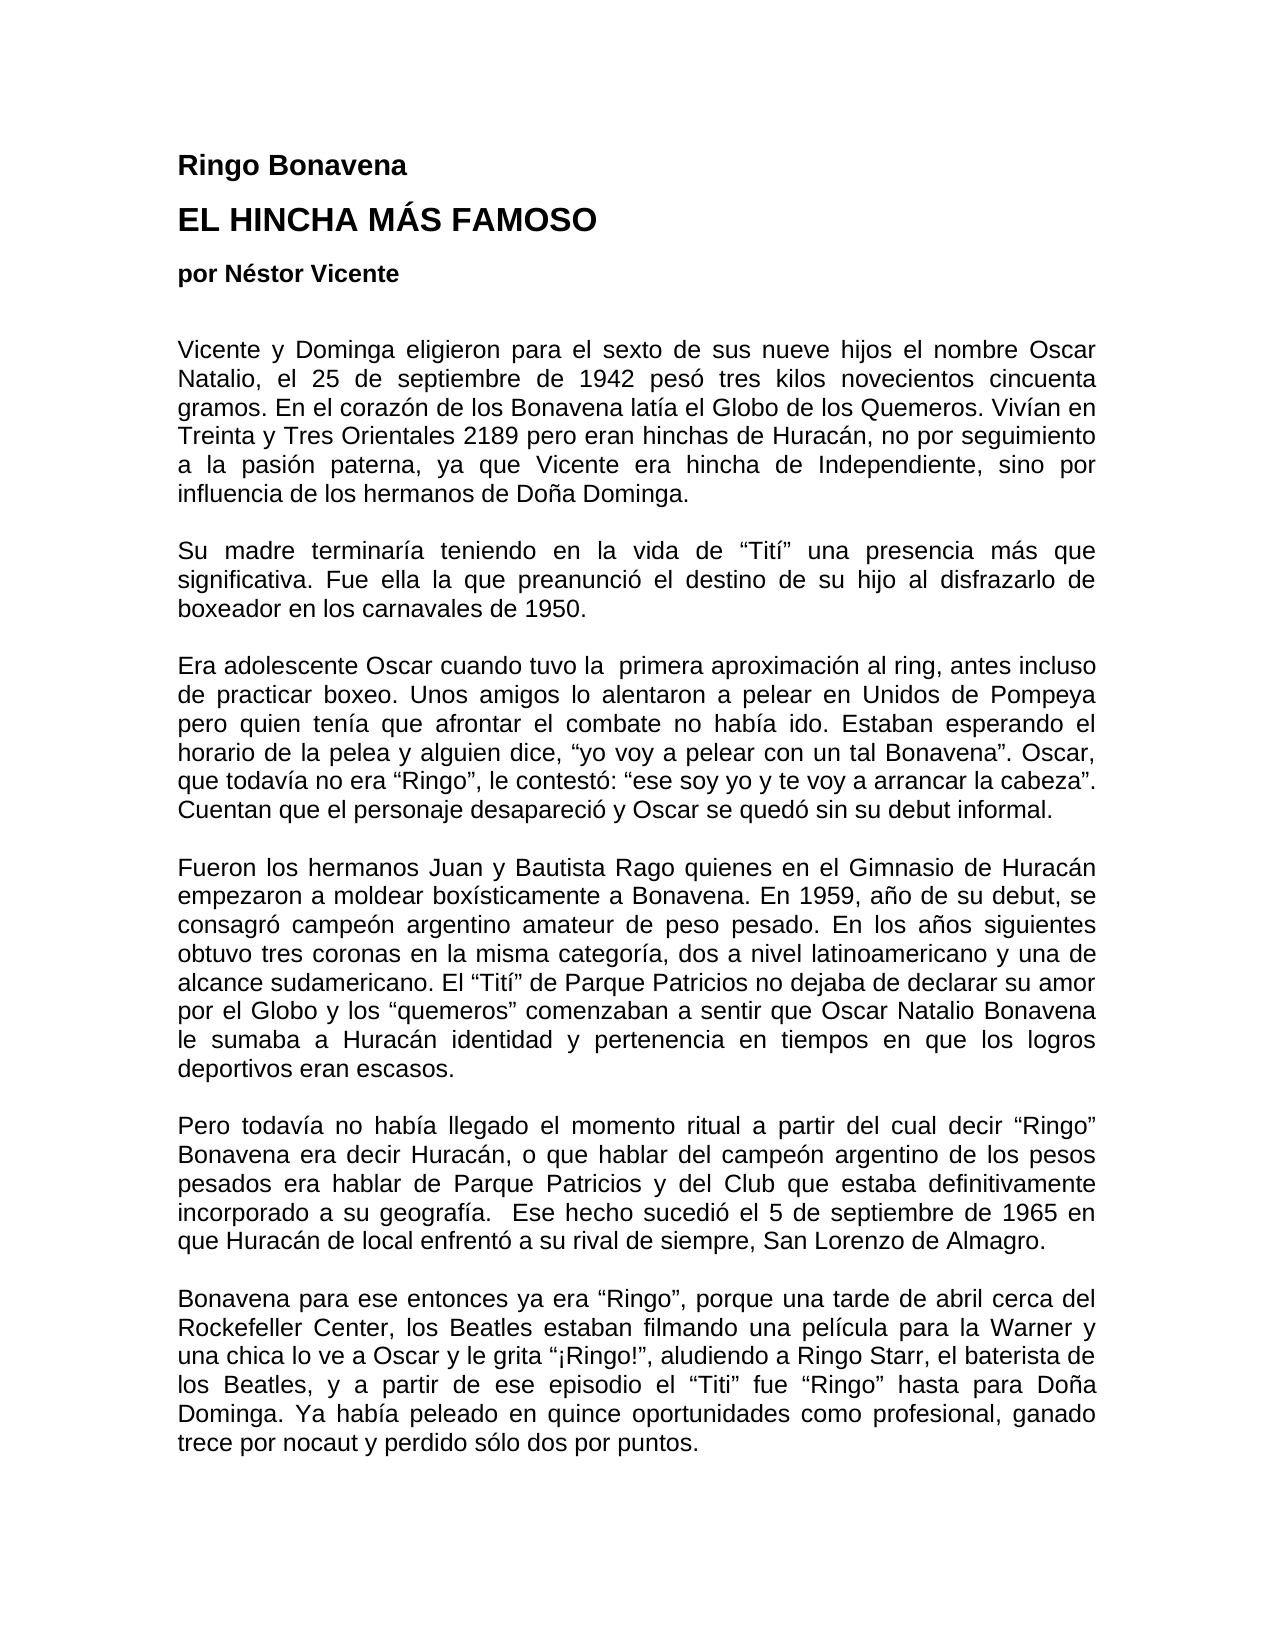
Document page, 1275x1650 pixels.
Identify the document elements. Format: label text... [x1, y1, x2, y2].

text Fueron los hermanos Juan y Bautista Rago quienes en el Gimnasio de Huracán empezaron a moldear boxísticamente a Bonavena. En 1959, año de su debut, se consagró campeón argentino amateur de peso pesado. En los años siguientes obtuvo tres coronas en la misma categoría, dos a nivel latinoamericano y una de alcance sudamericano. El “Tití” de Parque Patricios no dejaba de declarar su amor por el Globo y los “quemeros” comenzaban a sentir que Oscar Natalio Bonavena le sumaba a Huracán identidad y pertenencia en tiempos en que los logros deportivos eran escasos. [177, 852, 1098, 1082]
text Su madre terminaría teniendo en la vida de “Tití” una presencia más que significativa. Fue ella la que preanunció el destino de su hijo al disfrazarlo de boxeador en los carnavales de 1950. [177, 536, 1098, 622]
text por Néstor Vicente [177, 258, 1098, 287]
text Era adolescente Oscar cuando tuvo la primera aproximación al ring, antes incluso de practicar boxeo. Unos amigos lo alentaron a pelear en Unidos de Pompeya pero quien tenía que afrontar el combate no había ido. Estaban esperando el horario de la pelea y alguien dice, “yo voy a pelear con un tal Bonavena”. Oscar, que todavía no era “Ringo”, le contestó: “ese soy yo y te voy a arrancar la cabeza”. Cuentan que el personaje desapareció y Oscar se quedó sin su debut informal. [177, 651, 1098, 824]
text Bonavena para ese entonces ya era “Ringo”, porque una tarde de abril cerca del Rockefeller Center, los Beatles estaban filmando una película para y una chica lo ve a Oscar y le grita “¡Ringo!”, aludiendo a Ringo Starr, el baterista de los Beatles, y a partir de ese episodio el “Titi” fue “Ringo” hasta para Doña Dominga. Ya había peleado en quince oportunidades como profesional, ganado trece por nocaut y perdido sólo dos por puntos. [177, 1284, 1098, 1456]
text Pero todavía no había llegado el momento ritual a partir del cual decir “Ringo” Bonavena era decir Huracán, o que hablar del campeón argentino de los pesos pesados era hablar de Parque Patricios y del Club que estaba definitivamente incorporado a su geografía. Ese hecho sucedió el 5 de septiembre de 1965 en que Huracán de local enfrentó a su rival de siempre, San Lorenzo de Almagro. [177, 1111, 1098, 1255]
text Ringo Bonavena [177, 148, 1098, 181]
text Vicente y Dominga eligieron para el sexto de sus nueve hijos el nombre Oscar Natalio, el 25 de septiembre de 1942 pesó tres kilos novecientos cincuenta gramos. En el corazón de los Bonavena latía el Globo de los Quemeros. Vivían en Treinta y Tres Orientales 2189 pero eran hinchas de Huracán, no por seguimiento a la pasión paterna, ya que Vicente era hincha de Independiente, sino por influencia de los hermanos de Doña Dominga. [177, 335, 1098, 507]
text EL HINCHA MÁS FAMOSO [177, 200, 1098, 239]
